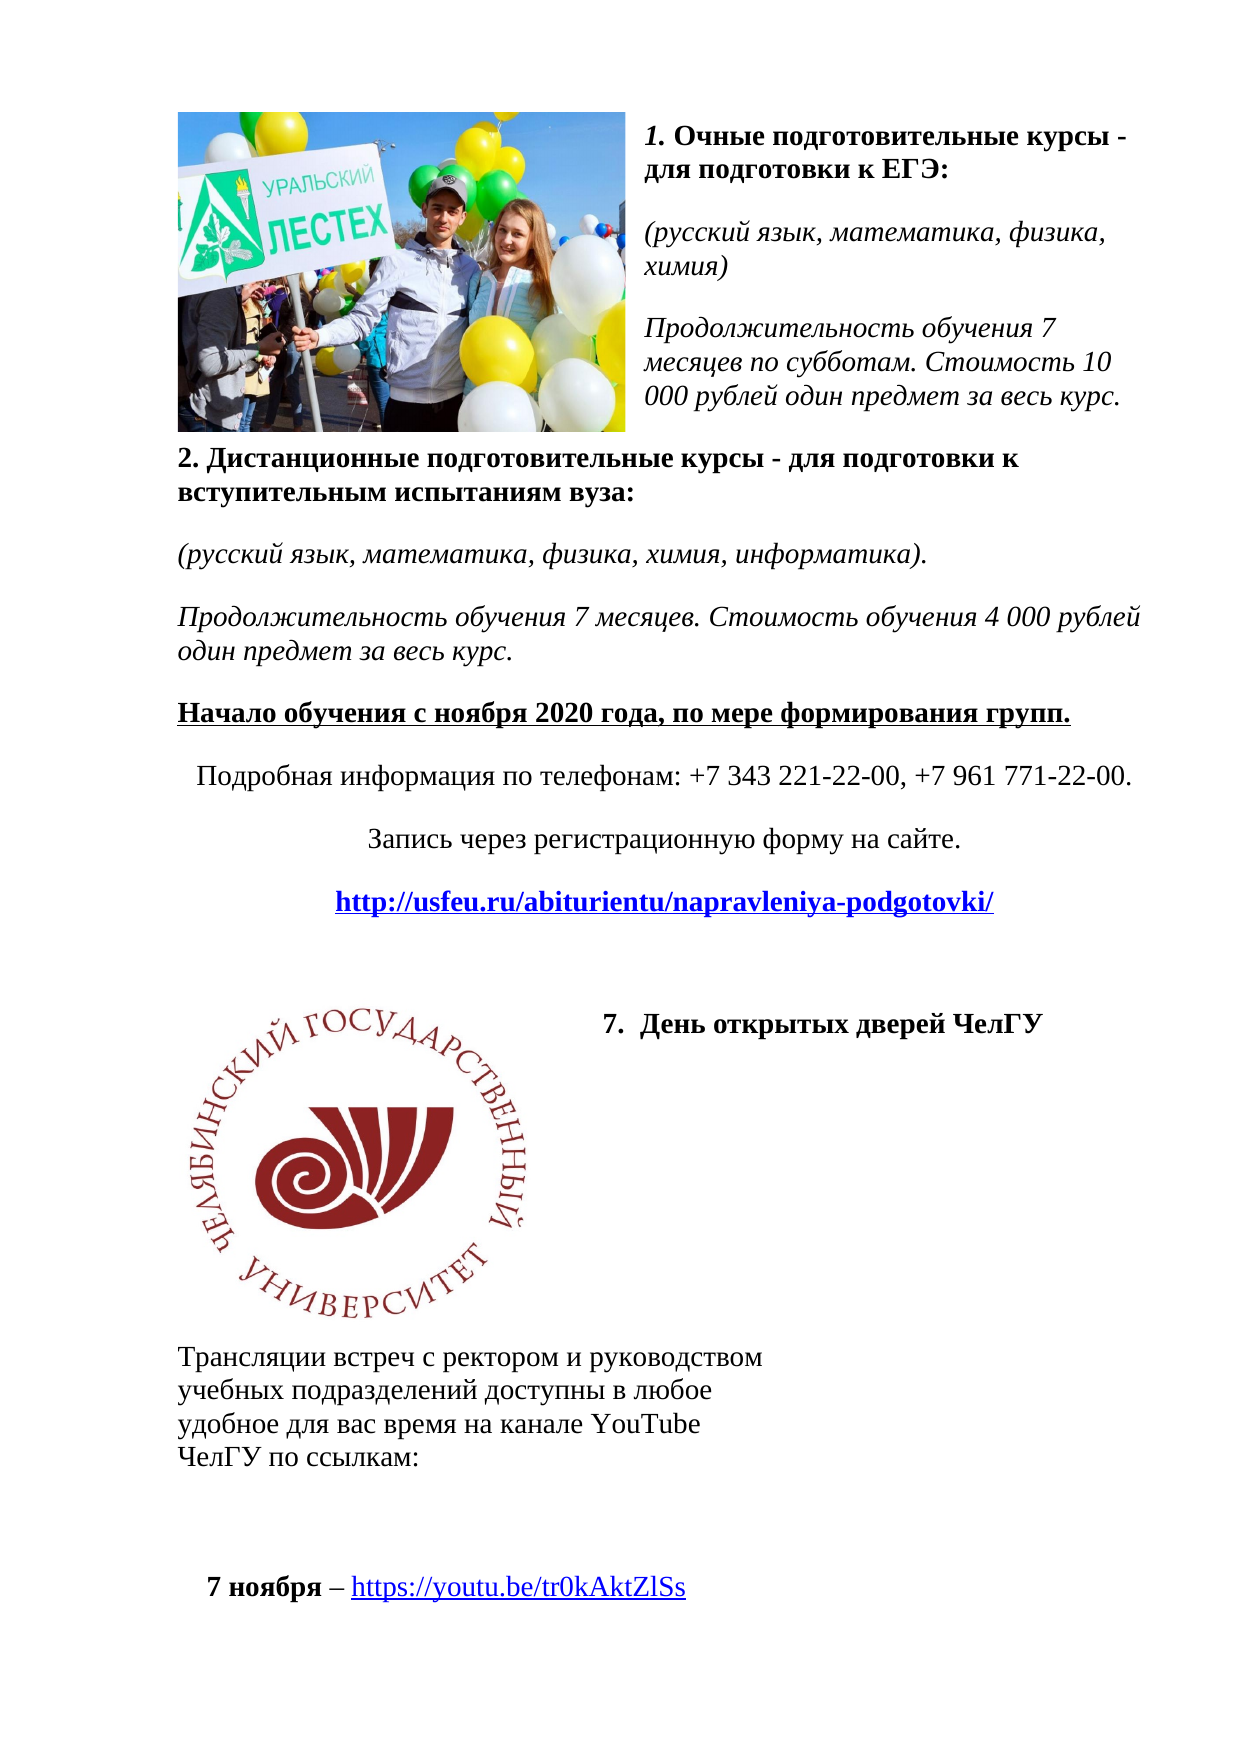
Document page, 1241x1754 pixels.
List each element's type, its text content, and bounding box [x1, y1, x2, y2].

text Продолжительность обучения 7 месяцев. Стоимость обучения 4 000 рублей один предмет за весь курс. [177, 599, 1152, 666]
text 1. Очные подготовительные курсы - для подготовки к ЕГЭ: [626, 118, 1152, 185]
text Начало обучения с ноября 2020 года, по мере формирования групп. [177, 696, 1152, 729]
list День открытых дверей ЧелГУ [547, 1006, 1152, 1039]
text http://usfeu.ru/abiturientu/napravleniya-podgotovki/ [177, 884, 1152, 917]
text Продолжительность обучения 7 месяцев по субботам. Стоимость 10 000 рублей один предмет за весь курс. [626, 311, 1152, 411]
text Подробная информация по телефонам: +7 343 221-22-00, +7 961 771-22-00. [177, 758, 1152, 792]
text (русский язык, математика, физика, химия) [626, 214, 1152, 281]
text (русский язык, математика, физика, химия, информатика). [177, 537, 1152, 570]
text Запись через регистрационную форму на сайте. [177, 821, 1152, 854]
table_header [176, 1337, 771, 1604]
picture [177, 112, 626, 432]
picture [168, 988, 547, 1338]
text 2. Дистанционные подготовительные курсы - для подготовки к вступительным испытаниям вуза: [177, 440, 1152, 507]
